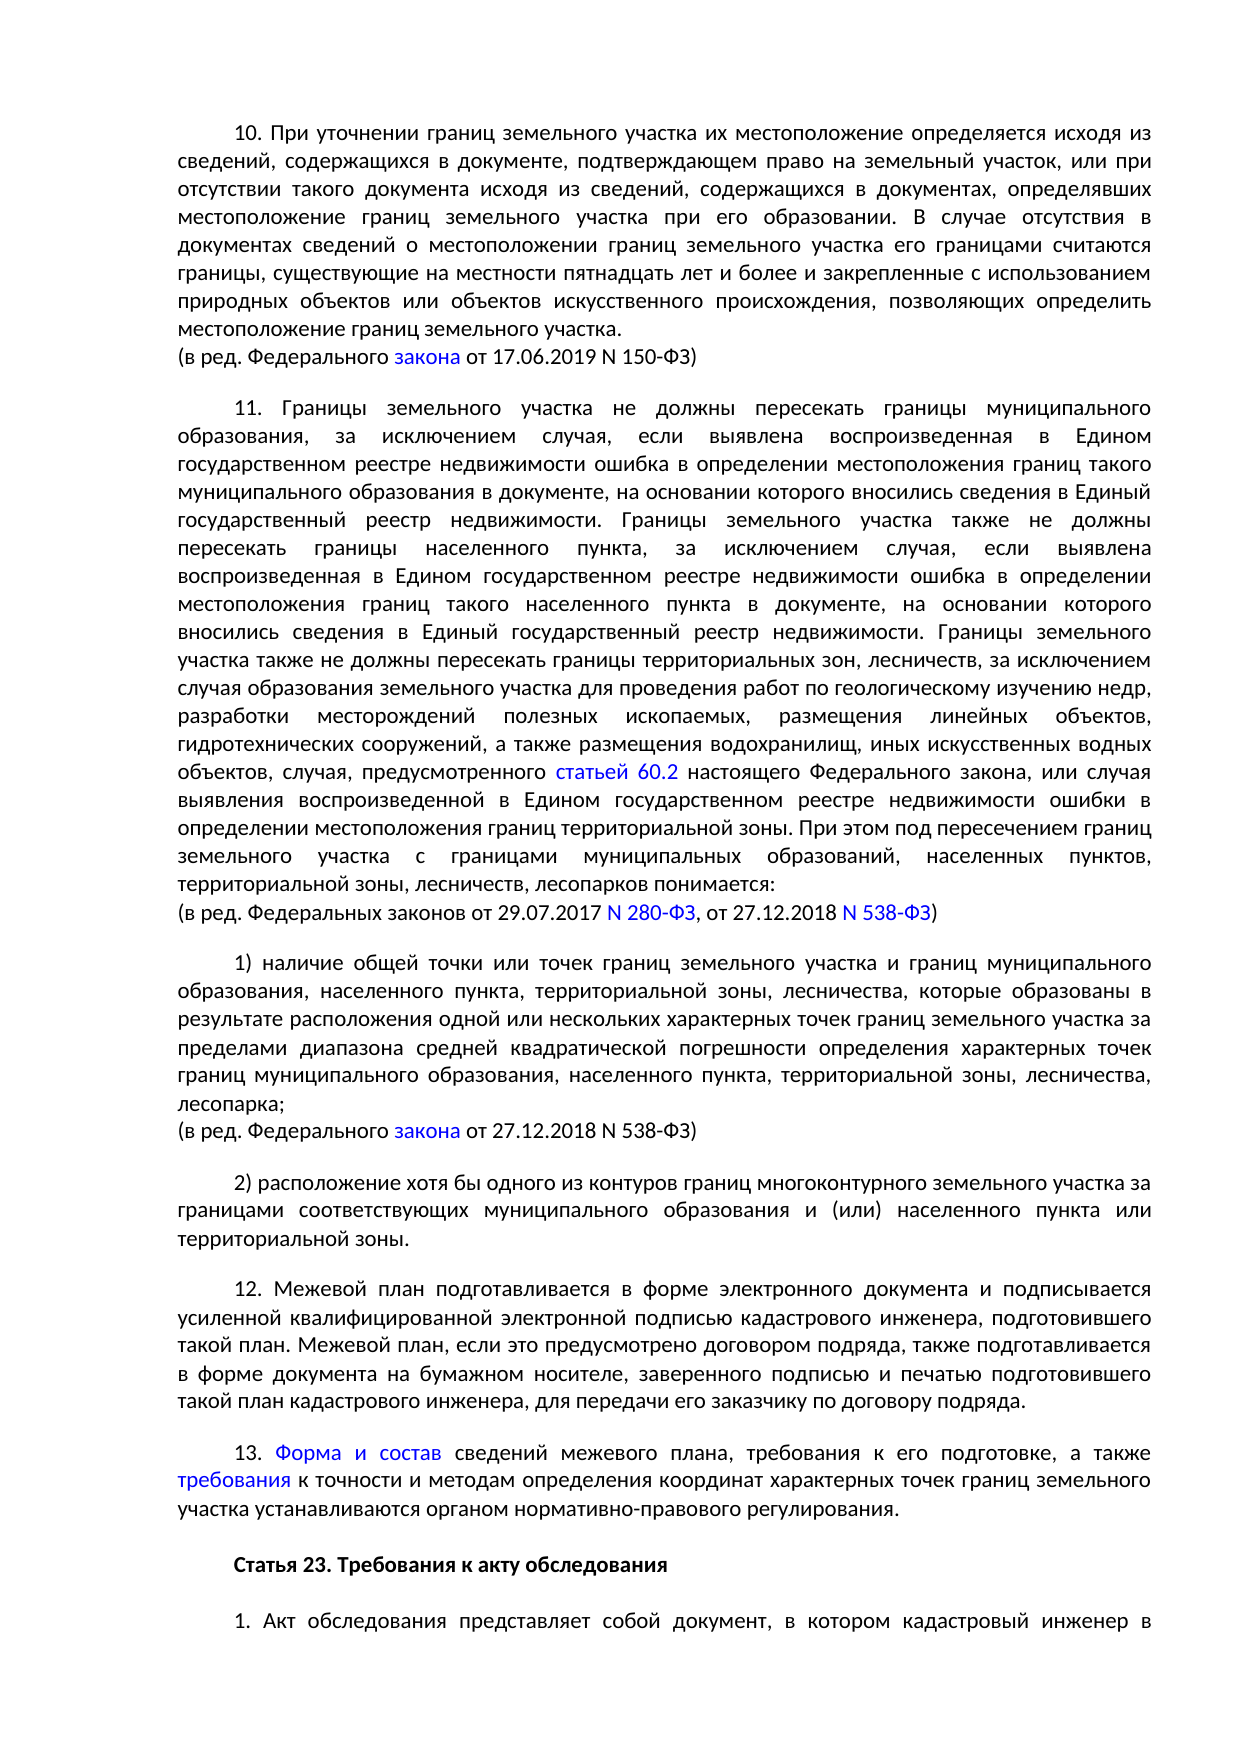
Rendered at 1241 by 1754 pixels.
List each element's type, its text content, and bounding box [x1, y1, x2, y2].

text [177, 1606, 1152, 1634]
text 12. Межевой план подготавливается в форме электронного документа и подписывается усиленной квалифицированной электронной подписью кадастрового инженера, подготовившего такой план. Межевой план, если это предусмотрено договором подряда, также подготавливается в форме документа на бумажном носителе, заверенного подписью и печатью подготовившего такой план кадастрового инженера, для передачи его заказчику по договору подряда. [177, 1274, 1152, 1415]
text 2) расположение хотя бы одного из контуров границ многоконтурного земельного участка за границами соответствующих муниципального образования и (или) населенного пункта или территориальной зоны. [177, 1168, 1152, 1252]
text 13. Форма и состав сведений межевого плана, требования к его подготовке, а также требования к точности и методам определения координат характерных точек границ земельного участка устанавливаются органом нормативно-правового регулирования. [177, 1438, 1152, 1522]
text 11. Границы земельного участка не должны пересекать границы муниципального образования, за исключением случая, если выявлена воспроизведенная в Едином государственном реестре недвижимости ошибка в определении местоположения границ такого муниципального образования в документе, на основании которого вносились сведения в Единый государственный реестр недвижимости. Границы земельного участка также не должны пересекать границы населенного пункта, за исключением случая, если выявлена воспроизведенная в Едином государственном реестре недвижимости ошибка в определении местоположения границ такого населенного пункта в документе, на основании которого вносились сведения в Единый государственный реестр недвижимости. Границы земельного участка также не должны пересекать границы территориальных зон, лесничеств, за исключением случая образования земельного участка для проведения работ по геологическому изучению недр, разработки месторождений полезных ископаемых, размещения линейных объектов, гидротехнических сооружений, а также размещения водохранилищ, иных искусственных водных объектов, случая, предусмотренного статьей 60.2 настоящего Федерального закона, или случая выявления воспроизведенной в Едином государственном реестре недвижимости ошибки в определении местоположения границ территориальной зоны. При этом под пересечением границ земельного участка с границами муниципальных образований, населенных пунктов, территориальной зоны, лесничеств, лесопарков понимается: [177, 393, 1152, 898]
text (в ред. Федеральных законов от 29.07.2017 N 280-ФЗ, от 27.12.2018 N 538-ФЗ) [177, 898, 1152, 926]
text 10. При уточнении границ земельного участка их местоположение определяется исходя из сведений, содержащихся в документе, подтверждающем право на земельный участок, или при отсутствии такого документа исходя из сведений, содержащихся в документах, определявших местоположение границ земельного участка при его образовании. В случае отсутствия в документах сведений о местоположении границ земельного участка его границами считаются границы, существующие на местности пятнадцать лет и более и закрепленные с использованием природных объектов или объектов искусственного происхождения, позволяющих определить местоположение границ земельного участка. [177, 118, 1152, 342]
text (в ред. Федерального закона от 27.12.2018 N 538-ФЗ) [177, 1117, 1152, 1145]
text 1) наличие общей точки или точек границ земельного участка и границ муниципального образования, населенного пункта, территориальной зоны, лесничества, которые образованы в результате расположения одной или нескольких характерных точек границ земельного участка за пределами диапазона средней квадратической погрешности определения характерных точек границ муниципального образования, населенного пункта, территориальной зоны, лесничества, лесопарка; [177, 948, 1152, 1117]
title Статья 23. Требования к акту обследования [177, 1550, 1152, 1578]
text (в ред. Федерального закона от 17.06.2019 N 150-ФЗ) [177, 342, 1152, 370]
